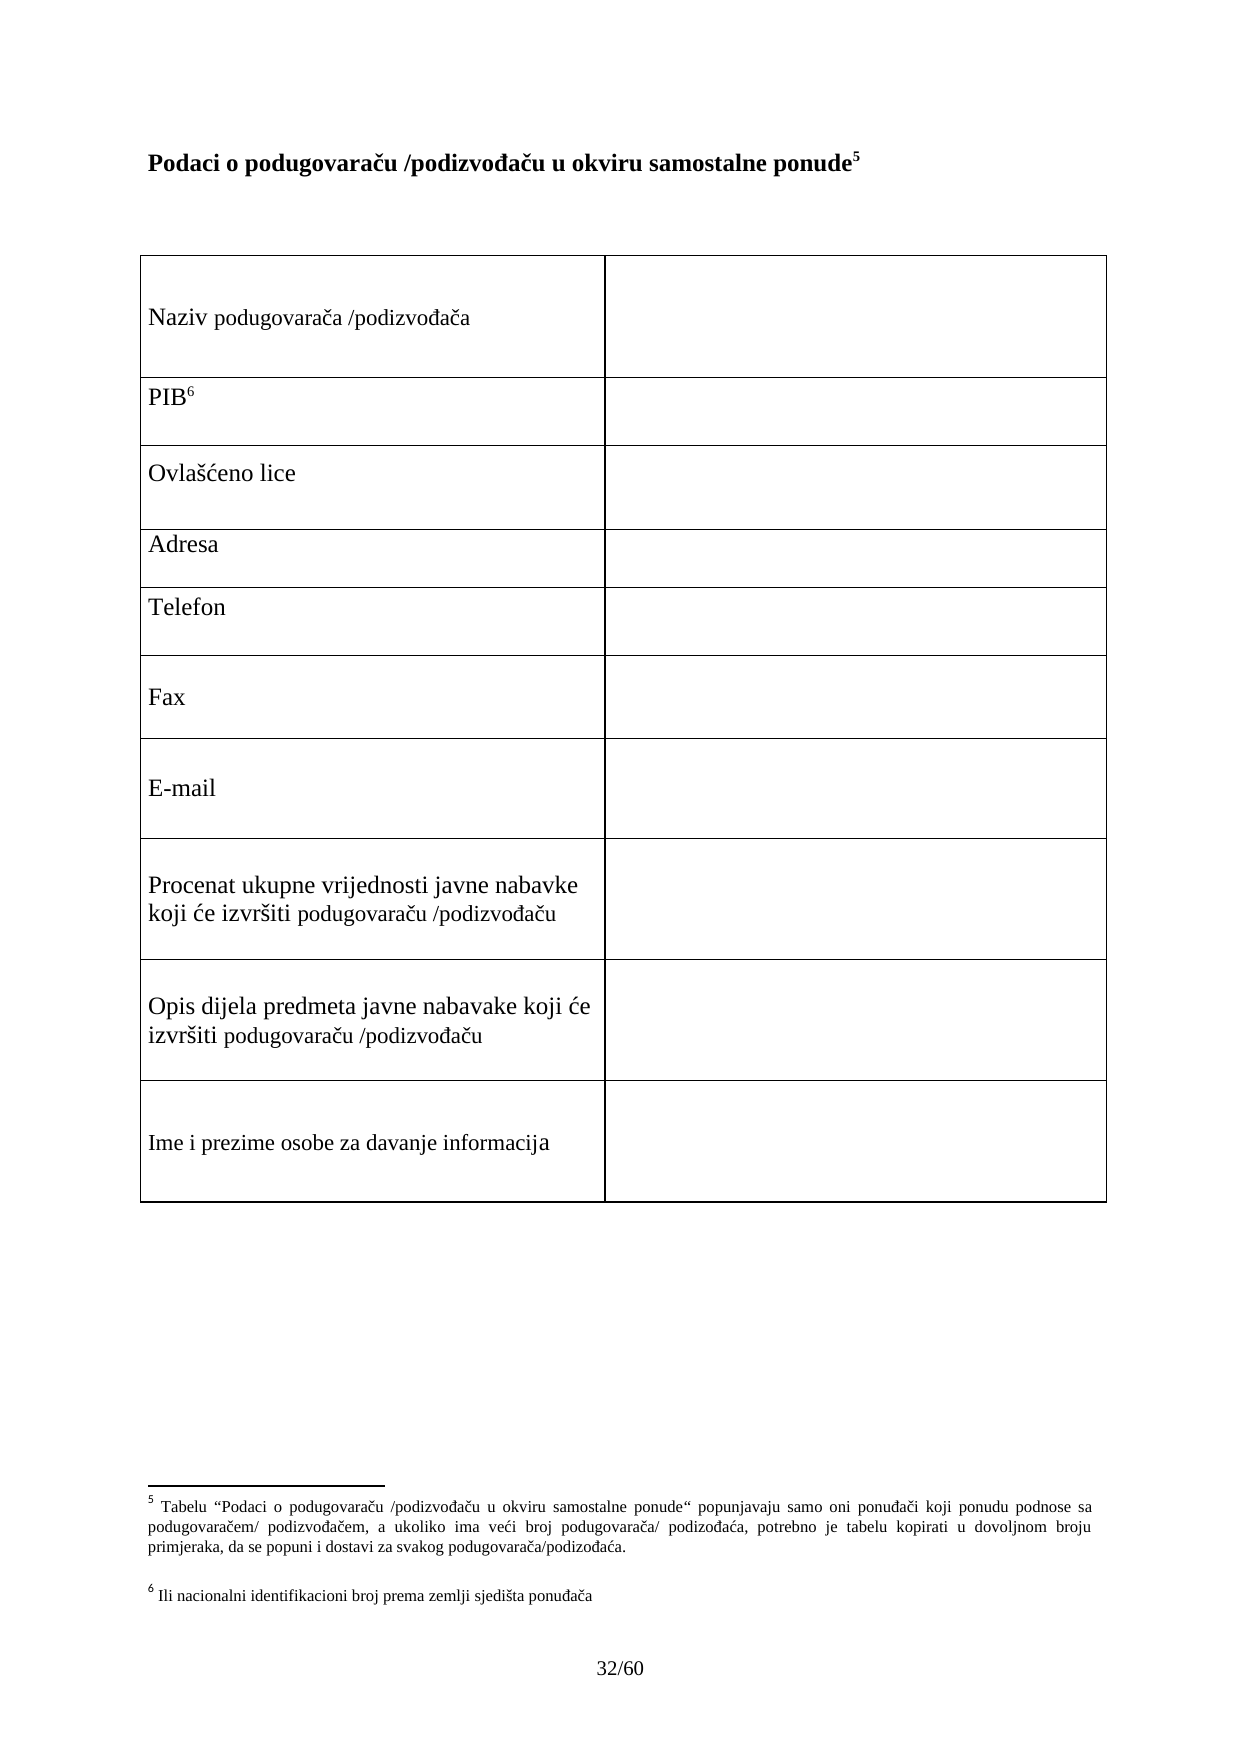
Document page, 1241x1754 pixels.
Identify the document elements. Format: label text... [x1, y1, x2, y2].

table_cell [606, 588, 1106, 654]
table_cell E-mail [141, 739, 604, 837]
table_cell [606, 960, 839, 1080]
table_cell Adresa [141, 530, 604, 587]
table_cell [606, 378, 1106, 445]
text Podaci o podugovaraču /podizvođaču u okviru samostalne ponude [148, 148, 1093, 176]
table_cell Telefon [141, 588, 604, 654]
table_cell [606, 446, 1106, 528]
table_cell [606, 739, 1106, 837]
table_cell Fax [141, 656, 604, 737]
table_cell [606, 656, 1106, 737]
table_cell Ovlašćeno lice [141, 446, 604, 528]
table_cell Ime i prezime osobe za davanje informacija [141, 1081, 604, 1201]
table_cell Procenat ukupne vrijednosti javne nabavke koji će izvršiti podugovaraču /podizvođaču [141, 839, 604, 959]
table_header [606, 256, 1106, 377]
table_cell [606, 530, 1106, 587]
table_cell [606, 839, 1106, 959]
table_cell PIB [141, 378, 604, 445]
table_cell [839, 960, 1106, 1080]
table_cell [606, 1081, 1106, 1201]
table_header Naziv podugovarača /podizvođača [141, 256, 604, 377]
table_cell Opis dijela predmeta javne nabavake koji će izvršiti podugovaraču /podizvođaču [141, 960, 604, 1080]
